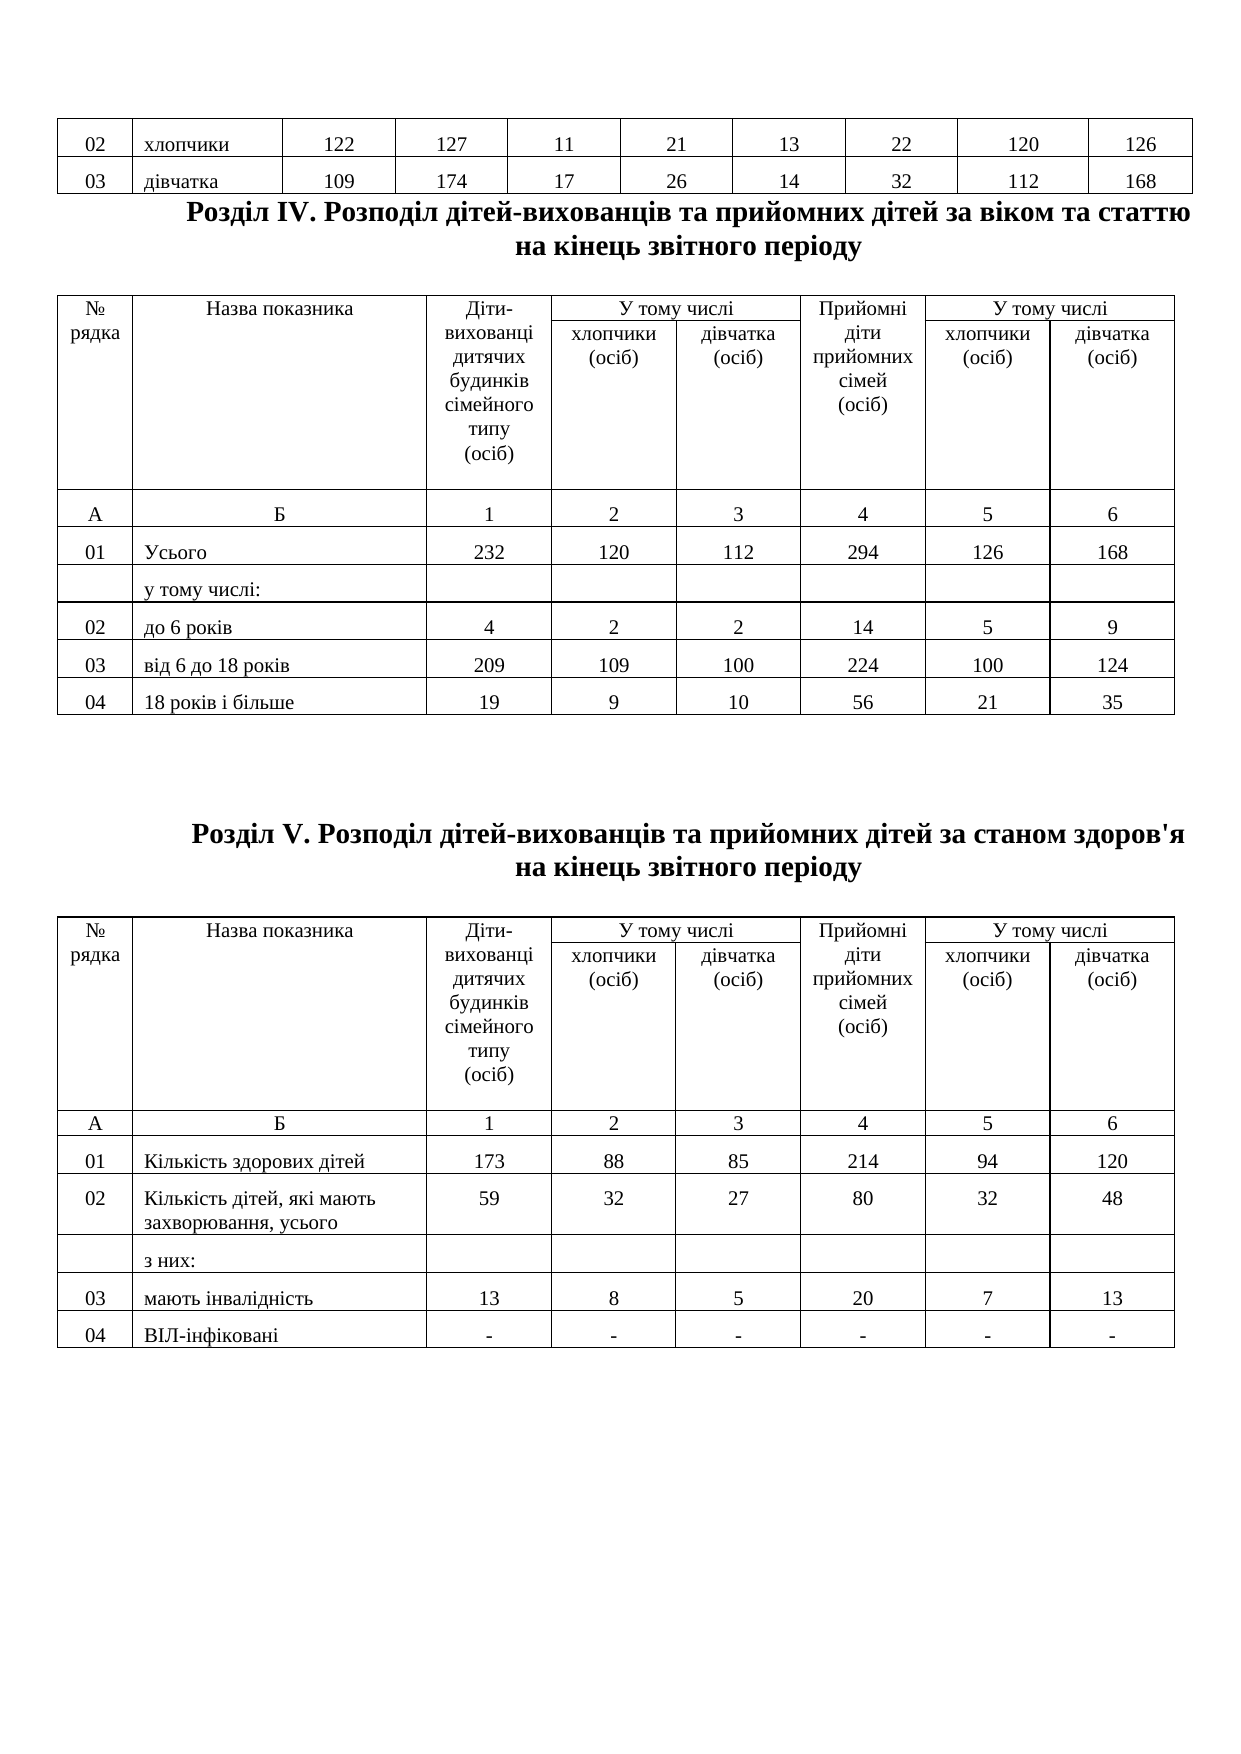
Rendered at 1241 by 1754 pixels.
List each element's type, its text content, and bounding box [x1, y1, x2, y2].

table_header Діти-вихованці дитячих будинків сімейного типу (осіб) [427, 918, 551, 1110]
table_cell від 6 до 18 років [133, 640, 426, 677]
table_cell А [58, 1111, 132, 1135]
table_header № рядка [58, 918, 132, 1110]
table_cell дівчатка (осіб) [1051, 943, 1174, 1110]
table_cell 126 [1089, 119, 1192, 156]
table_cell А [58, 490, 132, 526]
table_cell - [801, 1311, 925, 1347]
table_cell 2 [677, 603, 800, 639]
table_cell 109 [552, 640, 676, 677]
table_cell 32 [846, 157, 957, 193]
table_cell ВІЛ-інфіковані [133, 1311, 426, 1347]
table_cell 22 [846, 119, 957, 156]
table_cell 1 [427, 490, 551, 526]
table_cell 80 [801, 1174, 925, 1234]
text Розділ IV. Розподіл дітей-вихованців та прийомних дітей за віком та статтю на кінець звітного періоду [177, 194, 1200, 261]
table_cell [552, 565, 676, 601]
table_cell 100 [677, 640, 800, 677]
table_header У тому числі [552, 296, 800, 320]
table_cell 109 [283, 157, 395, 193]
table_cell 6 [1051, 490, 1174, 526]
table_cell 232 [427, 527, 551, 564]
table_cell 32 [552, 1174, 675, 1234]
table_cell 120 [1051, 1136, 1174, 1173]
table_cell 127 [396, 119, 507, 156]
table_cell 174 [396, 157, 507, 193]
table_cell [926, 1235, 1049, 1272]
table_cell - [552, 1311, 675, 1347]
table_cell до 6 років [133, 603, 426, 639]
table_header У тому числі [552, 918, 800, 942]
table_cell 2 [552, 603, 676, 639]
table_cell Кількість дітей, які мають захворювання, усього [133, 1174, 426, 1234]
table_cell 14 [733, 157, 845, 193]
table_cell [427, 1235, 551, 1272]
table_cell 168 [1089, 157, 1192, 193]
table_cell 02 [58, 603, 132, 639]
table_cell 5 [926, 1111, 1049, 1135]
table_cell 224 [801, 640, 925, 677]
table_header Назва показника [133, 296, 426, 488]
table_cell [58, 1235, 132, 1272]
table_cell 1 [427, 1111, 551, 1135]
table_cell дівчатка (осіб) [1051, 321, 1174, 488]
table_cell 35 [1051, 678, 1174, 714]
table_cell 5 [926, 603, 1049, 639]
table_cell - [926, 1311, 1049, 1347]
table_cell 122 [283, 119, 395, 156]
table_cell Усього [133, 527, 426, 564]
table_cell 19 [427, 678, 551, 714]
table_cell 27 [676, 1174, 800, 1234]
table_cell - [1051, 1311, 1174, 1347]
table_cell у тому числі: [133, 565, 426, 601]
table_cell 124 [1051, 640, 1174, 677]
table_cell 214 [801, 1136, 925, 1173]
table_cell 294 [801, 527, 925, 564]
table_header № рядка [58, 296, 132, 488]
table_cell 4 [801, 490, 925, 526]
table_cell дівчатка [133, 157, 282, 193]
table_cell 100 [926, 640, 1049, 677]
table_cell 01 [58, 1136, 132, 1173]
table_cell 13 [1051, 1273, 1174, 1309]
table_cell - [676, 1311, 800, 1347]
table_cell 85 [676, 1136, 800, 1173]
table_cell 2 [552, 1111, 675, 1135]
table_cell Кількість здорових дітей [133, 1136, 426, 1173]
table_cell 59 [427, 1174, 551, 1234]
table_cell 11 [508, 119, 620, 156]
table_cell 04 [58, 678, 132, 714]
table_cell дівчатка (осіб) [676, 943, 800, 1110]
table_cell 18 років і більше [133, 678, 426, 714]
table_cell хлопчики (осіб) [552, 321, 676, 488]
table_header Прийомні діти прийомних сімей (осіб) [801, 296, 925, 488]
table_cell 6 [1051, 1111, 1174, 1135]
table_header Прийомні діти прийомних сімей (осіб) [801, 918, 925, 1110]
table_cell 03 [58, 640, 132, 677]
table_cell 32 [926, 1174, 1049, 1234]
table_cell 03 [58, 1273, 132, 1309]
table_cell [427, 565, 551, 601]
table_cell - [427, 1311, 551, 1347]
table_cell мають інвалідність [133, 1273, 426, 1309]
table_cell 120 [552, 527, 676, 564]
table_cell 209 [427, 640, 551, 677]
table_cell 168 [1051, 527, 1174, 564]
table_cell [926, 565, 1049, 601]
table_cell 3 [676, 1111, 800, 1135]
table_cell 88 [552, 1136, 675, 1173]
table_cell 4 [801, 1111, 925, 1135]
table_cell 9 [1051, 603, 1174, 639]
table_header У тому числі [926, 296, 1174, 320]
table_cell хлопчики (осіб) [926, 943, 1049, 1110]
table_cell [1051, 1235, 1174, 1272]
table_cell [677, 565, 800, 601]
table_cell 03 [58, 157, 132, 193]
table_cell 56 [801, 678, 925, 714]
table_cell 7 [926, 1273, 1049, 1309]
table_cell хлопчики (осіб) [926, 321, 1049, 488]
table_cell [552, 1235, 675, 1272]
table_cell 112 [677, 527, 800, 564]
table_cell [58, 565, 132, 601]
table_cell 01 [58, 527, 132, 564]
table_cell 3 [677, 490, 800, 526]
table_cell 5 [676, 1273, 800, 1309]
table_cell Б [133, 490, 426, 526]
table_cell з них: [133, 1235, 426, 1272]
table_header У тому числі [926, 918, 1174, 942]
table_cell хлопчики (осіб) [552, 943, 675, 1110]
table_cell Б [133, 1111, 426, 1135]
table_cell 173 [427, 1136, 551, 1173]
table_cell 5 [926, 490, 1049, 526]
table_cell 48 [1051, 1174, 1174, 1234]
table_cell 8 [552, 1273, 675, 1309]
table_cell 02 [58, 119, 132, 156]
table_cell 21 [621, 119, 732, 156]
table_cell [801, 565, 925, 601]
table_cell 120 [958, 119, 1088, 156]
table_cell 26 [621, 157, 732, 193]
table_cell 9 [552, 678, 676, 714]
table_cell 94 [926, 1136, 1049, 1173]
table_cell 112 [958, 157, 1088, 193]
table_cell 13 [733, 119, 845, 156]
table_header Діти-вихованці дитячих будинків сімейного типу (осіб) [427, 296, 551, 488]
table_cell дівчатка (осіб) [677, 321, 800, 488]
table_header Назва показника [133, 918, 426, 1110]
table_cell 13 [427, 1273, 551, 1309]
table_cell 4 [427, 603, 551, 639]
table_cell 20 [801, 1273, 925, 1309]
table_cell 126 [926, 527, 1049, 564]
table_cell 2 [552, 490, 676, 526]
table_cell 04 [58, 1311, 132, 1347]
table_cell 14 [801, 603, 925, 639]
table_cell 17 [508, 157, 620, 193]
table_cell 10 [677, 678, 800, 714]
table_cell 21 [926, 678, 1049, 714]
table_cell [801, 1235, 925, 1272]
text Розділ V. Розподіл дітей-вихованців та прийомних дітей за станом здоров'я на кінець звітного періоду [177, 816, 1200, 883]
table_cell [1051, 565, 1174, 601]
table_cell [676, 1235, 800, 1272]
table_cell 02 [58, 1174, 132, 1234]
table_cell хлопчики [133, 119, 282, 156]
